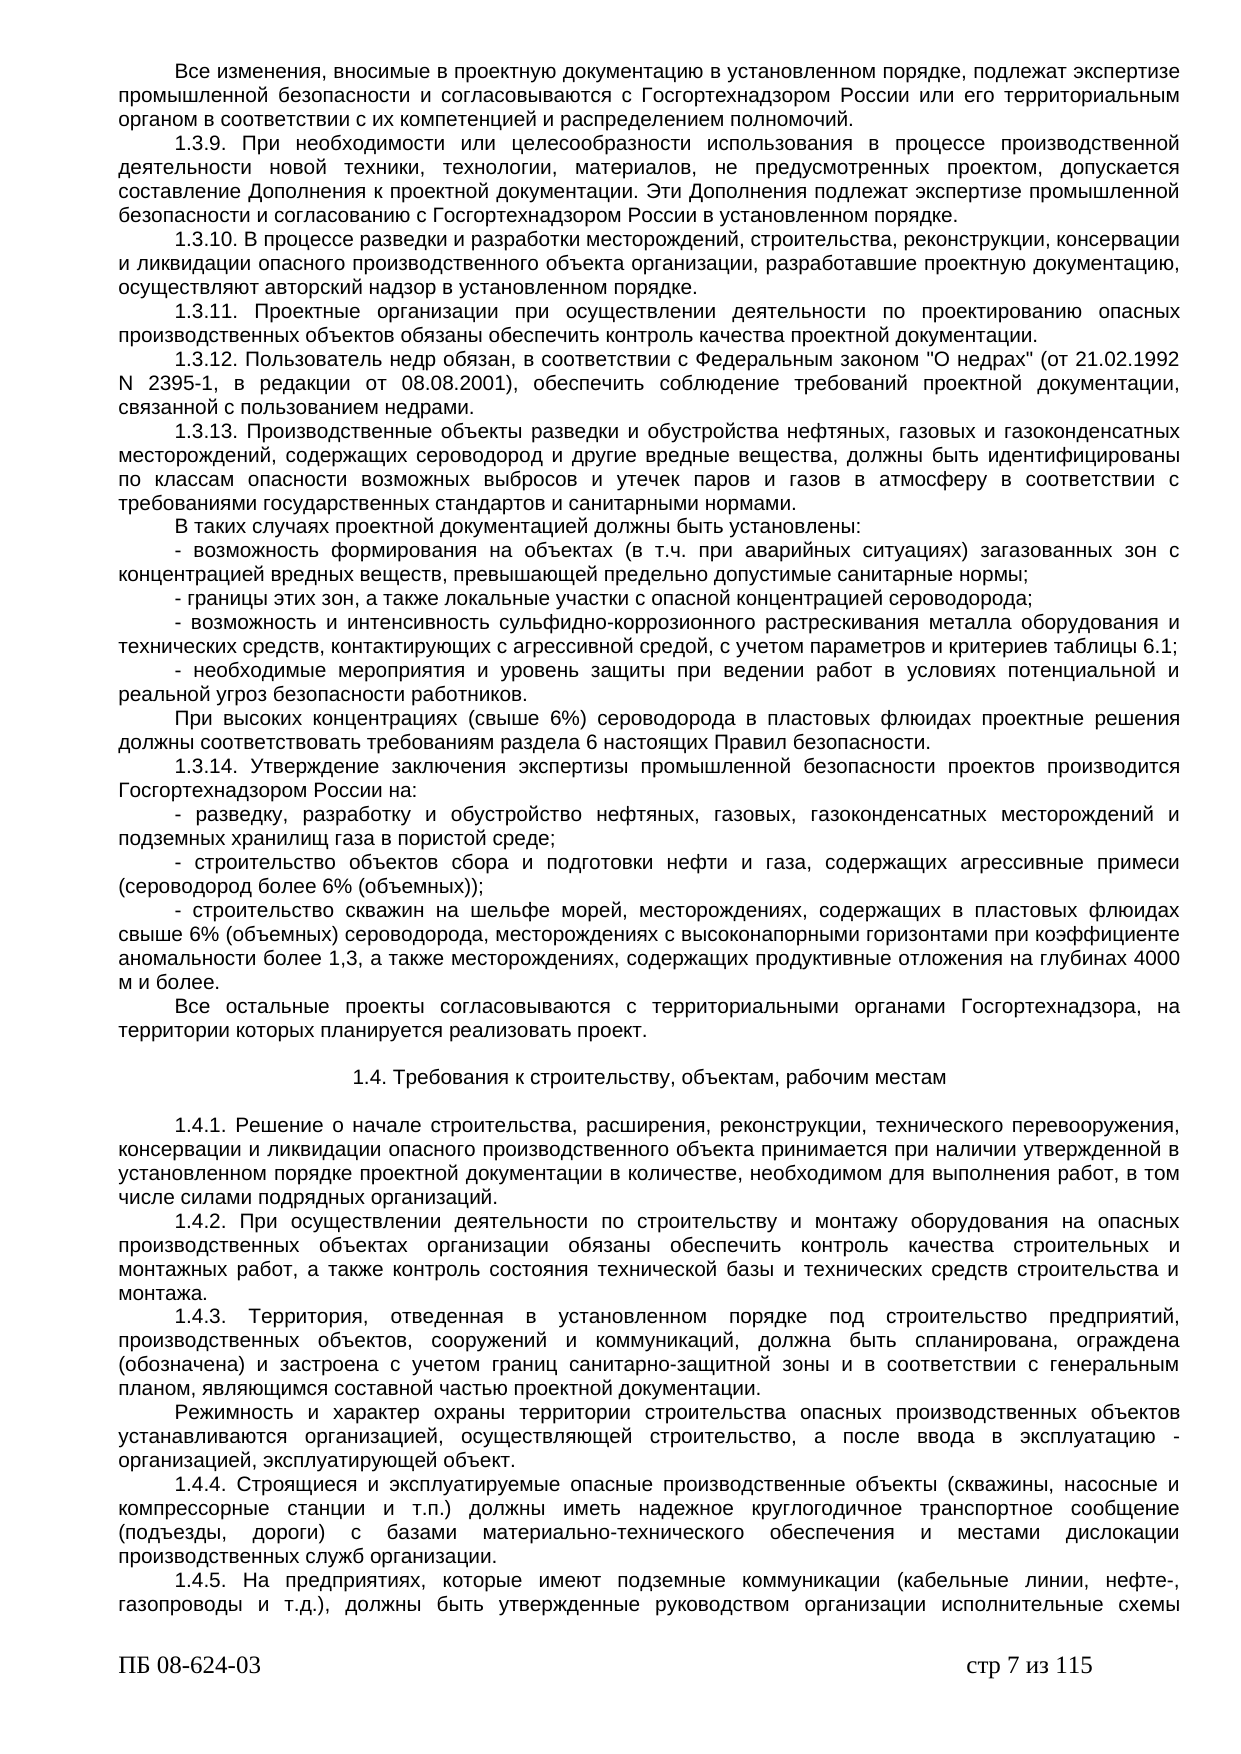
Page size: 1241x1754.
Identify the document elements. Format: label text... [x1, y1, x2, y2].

text - разведку, разработку и обустройство нефтяных, газовых, газоконденсатных месторождений и подземных хранилищ газа в пористой среде; [118, 802, 1181, 850]
text - необходимые мероприятия и уровень защиты при ведении работ в условиях потенциальной и реальной угроз безопасности работников. [118, 658, 1181, 706]
text - возможность формирования на объектах (в т.ч. при аварийных ситуациях) загазованных зон с концентрацией вредных веществ, превышающей предельно допустимые санитарные нормы; [118, 538, 1181, 586]
text 1.3.13. Производственные объекты разведки и обустройства нефтяных, газовых и газоконденсатных месторождений, содержащих сероводород и другие вредные вещества, должны быть идентифицированы по классам опасности возможных выбросов и утечек паров и газов в атмосферу в соответствии с требованиями государственных стандартов и санитарными нормами. [118, 418, 1181, 514]
text - строительство объектов сбора и подготовки нефти и газа, содержащих агрессивные примеси (сероводород более 6% (объемных)); [118, 850, 1181, 898]
text 1.3.9. При необходимости или целесообразности использования в процессе производственной деятельности новой техники, технологии, материалов, не предусмотренных проектом, допускается составление Дополнения к проектной документации. Эти Дополнения подлежат экспертизе промышленной безопасности и согласованию с Госгортехнадзором России в установленном порядке. [118, 131, 1181, 227]
text 1.4.2. При осуществлении деятельности по строительству и монтажу оборудования на опасных производственных объектах организации обязаны обеспечить контроль качества строительных и монтажных работ, а также контроль состояния технической базы и технических средств строительства и монтажа. [118, 1208, 1181, 1304]
text 1.4.1. Решение о начале строительства, расширения, реконструкции, технического перевооружения, консервации и ликвидации опасного производственного объекта принимается при наличии утвержденной в установленном порядке проектной документации в количестве, необходимом для выполнения работ, в том числе силами подрядных организаций. [118, 1113, 1181, 1208]
text - возможность и интенсивность сульфидно-коррозионного растрескивания металла оборудования и технических средств, контактирующих с агрессивной средой, с учетом параметров и критериев таблицы 6.1; [118, 610, 1181, 658]
text 1.3.11. Проектные организации при осуществлении деятельности по проектированию опасных производственных объектов обязаны обеспечить контроль качества проектной документации. [118, 299, 1181, 347]
text 1.3.10. В процессе разведки и разработки месторождений, строительства, реконструкции, консервации и ликвидации опасного производственного объекта организации, разработавшие проектную документацию, осуществляют авторский надзор в установленном порядке. [118, 227, 1181, 299]
text - строительство скважин на шельфе морей, месторождениях, содержащих в пластовых флюидах свыше 6% (объемных) сероводорода, месторождениях с высоконапорными горизонтами при коэффициенте аномальности более 1,3, а также месторождениях, содержащих продуктивные отложения на глубинах 4000 м и более. [118, 898, 1181, 993]
text Режимность и характер охраны территории строительства опасных производственных объектов устанавливаются организацией, осуществляющей строительство, а после ввода в эксплуатацию - организацией, эксплуатирующей объект. [118, 1400, 1181, 1472]
text 1.3.12. Пользователь недр обязан, в соответствии с Федеральным законом "О недрах" (от 21.02.1992 N 2395-1, в редакции от 08.08.2001), обеспечить соблюдение требований проектной документации, связанной с пользованием недрами. [118, 347, 1181, 418]
text 1.4.4. Строящиеся и эксплуатируемые опасные производственные объекты (скважины, насосные и компрессорные станции и т.п.) должны иметь надежное круглогодичное транспортное сообщение (подъезды, дороги) с базами материально-технического обеспечения и местами дислокации производственных служб организации. [118, 1472, 1181, 1568]
text 1.4.3. Территория, отведенная в установленном порядке под строительство предприятий, производственных объектов, сооружений и коммуникаций, должна быть спланирована, ограждена (обозначена) и застроена с учетом границ санитарно-защитной зоны и в соответствии с генеральным планом, являющимся составной частью проектной документации. [118, 1304, 1181, 1400]
text В таких случаях проектной документацией должны быть установлены: [118, 514, 1181, 538]
text 1.4. Требования к строительству, объектам, рабочим местам [118, 1065, 1181, 1089]
text Все остальные проекты согласовываются с территориальными органами Госгортехнадзора, на территории которых планируется реализовать проект. [118, 993, 1181, 1041]
text При высоких концентрациях (свыше 6%) сероводорода в пластовых флюидах проектные решения должны соответствовать требованиям раздела 6 настоящих Правил безопасности. [118, 706, 1181, 754]
text 1.3.14. Утверждение заключения экспертизы промышленной безопасности проектов производится Госгортехнадзором России на: [118, 754, 1181, 802]
text - границы этих зон, а также локальные участки с опасной концентрацией сероводорода; [118, 586, 1181, 610]
text Все изменения, вносимые в проектную документацию в установленном порядке, подлежат экспертизе промышленной безопасности и согласовываются с Госгортехнадзором России или его территориальным органом в соответствии с их компетенцией и распределением полномочий. [118, 59, 1181, 131]
